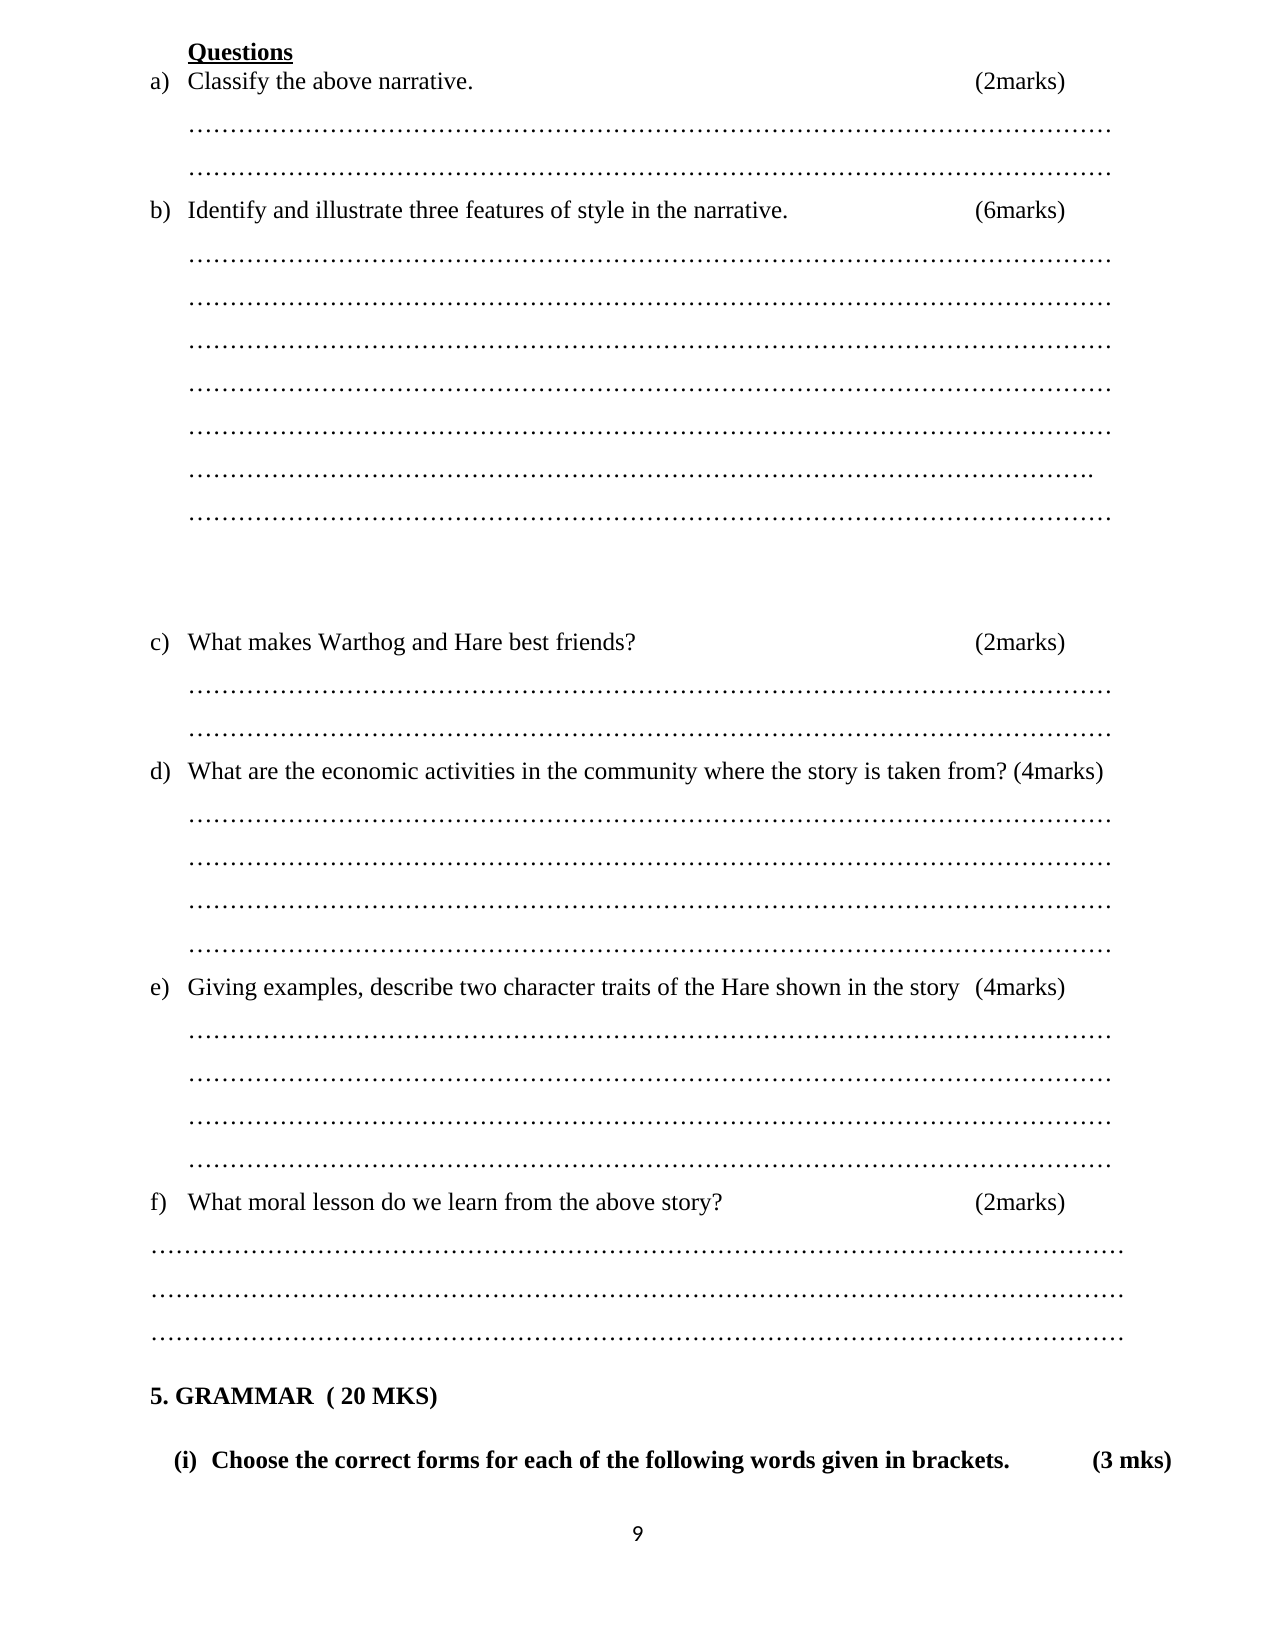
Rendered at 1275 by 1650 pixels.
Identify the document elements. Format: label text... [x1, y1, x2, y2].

text …………………………………………………………………………………………………………………………………………………………………………………………………… [187, 670, 1125, 742]
text ………………………………………………………………………………………………… [187, 497, 1125, 526]
text ……………………………………………………………………………………………………………………………………………………………………………………………………………………………………………………………………………………………………………………… [150, 1231, 1125, 1346]
text ………………………………………………………………………………………………………………………………………………………………………………………………………………………………………………………………………………………………………………………………………………………………………………………………………… [187, 799, 1125, 957]
list What moral lesson do we learn from the above story? (2marks) [150, 1187, 1125, 1216]
text ………………………………………………………………………………………………………………………………………………………………………………………………………………………………………………………………………………………………………………………………………………………………………………………………………… [187, 1015, 1125, 1173]
list What are the economic activities in the community where the story is taken from? (4marks) [150, 756, 1125, 785]
list Classify the above narrative. (2marks) [150, 66, 1125, 95]
list Giving examples, describe two character traits of the Hare shown in the story (4marks) [150, 972, 1125, 1001]
text Questions [187, 37, 1125, 66]
list Identify and illustrate three features of style in the narrative. (6marks) [150, 196, 1125, 224]
list Choose the correct forms for each of the following words given in brackets. (3 mks) [173, 1445, 1125, 1473]
list What makes Warthog and Hare best friends? (2marks) [150, 627, 1125, 656]
text 5. GRAMMAR ( 20 MKS) [150, 1381, 1125, 1409]
text …………………………………………………………………………………………………………………………………………………………………………………………………… [187, 109, 1125, 181]
text ……………………………………………………………………………………………………………………………………………………………………………………………………………………………………………………………………………………………………………………………………………………………………………………………………………………………………………………………………………………………………………………………………………………………………………………………………………. [187, 239, 1125, 483]
